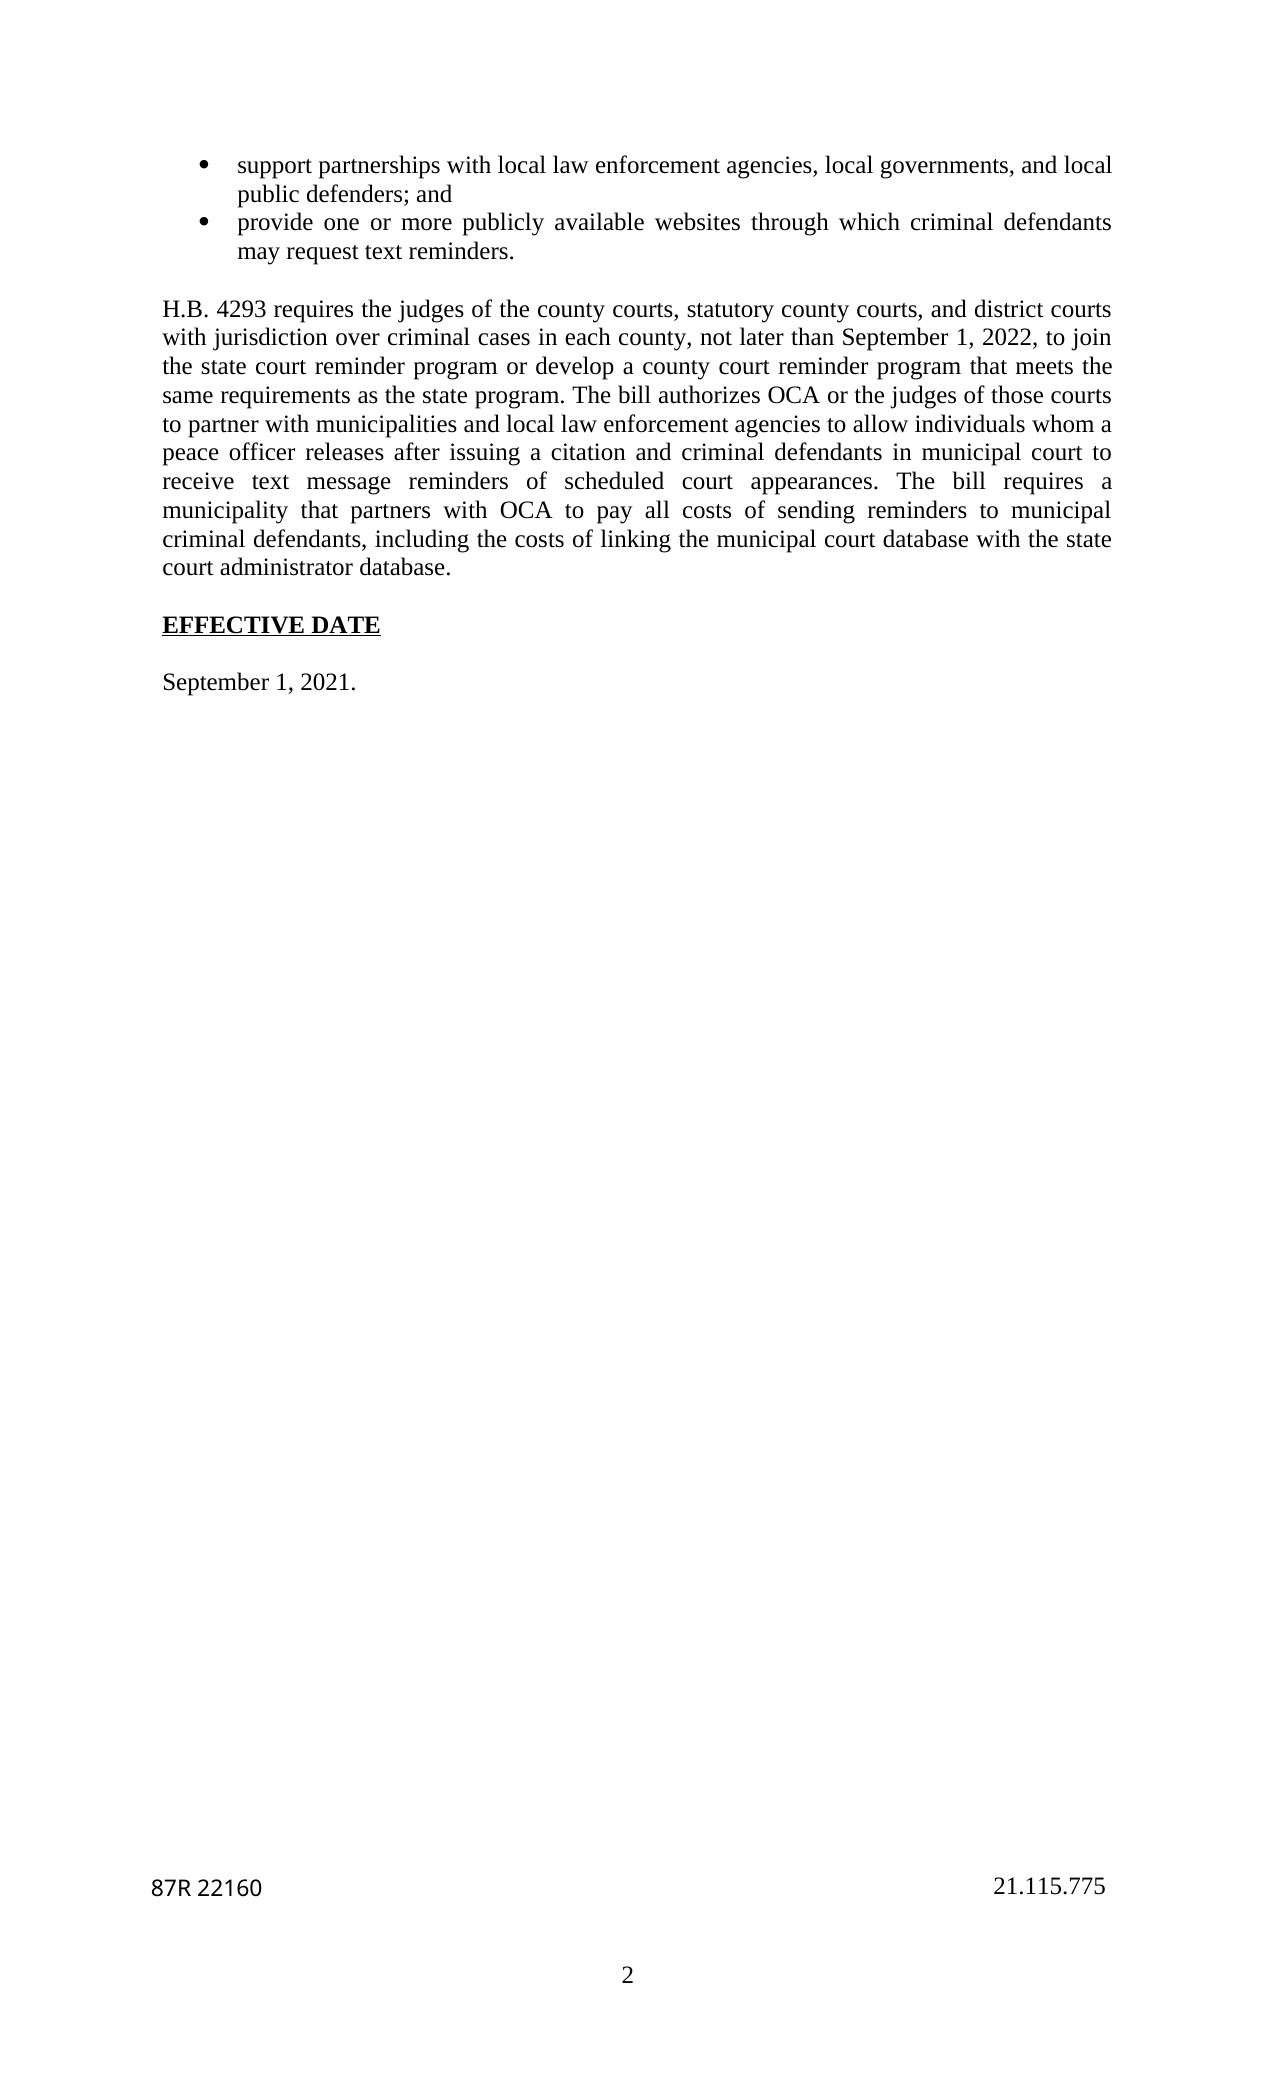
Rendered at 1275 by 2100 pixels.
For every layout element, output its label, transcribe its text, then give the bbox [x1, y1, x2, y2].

table_cell EFFECTIVE DATE September 1, 2021. [150, 610, 1125, 696]
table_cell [150, 150, 1125, 610]
